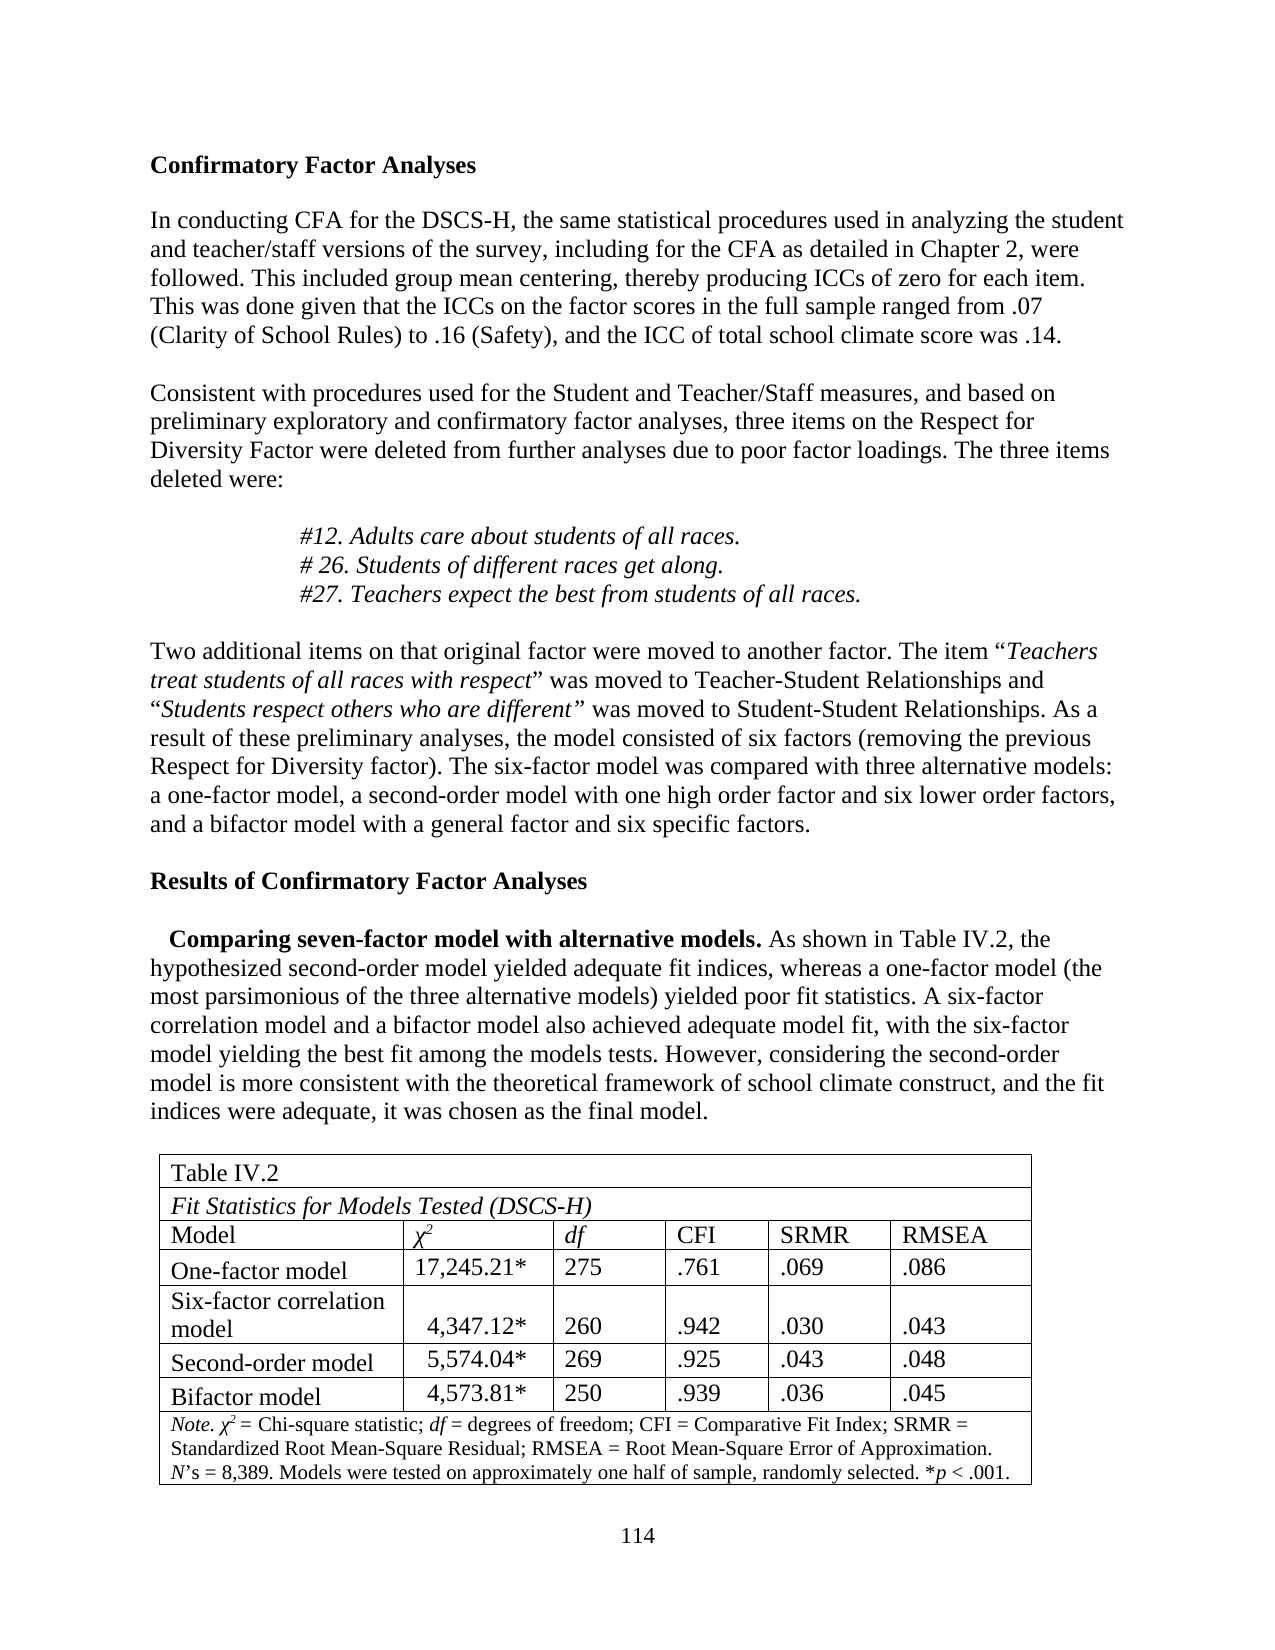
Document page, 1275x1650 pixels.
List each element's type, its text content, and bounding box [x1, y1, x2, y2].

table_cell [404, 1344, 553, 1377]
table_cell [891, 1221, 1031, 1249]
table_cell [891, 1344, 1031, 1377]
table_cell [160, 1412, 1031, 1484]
text Consistent with procedures used for the Student and Teacher/Staff measures, and based on preliminary exploratory and confirmatory factor analyses, three items on the Respect for Diversity Factor were deleted from further analyses due to poor factor loadings. The three items deleted were: [150, 378, 1125, 493]
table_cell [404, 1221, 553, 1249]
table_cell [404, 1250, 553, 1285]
text In conducting CFA for the DSCS-H, the same statistical procedures used in analyzing the student and teacher/staff versions of the survey, including for the CFA as detailed in Chapter 2, were followed. This included group mean centering, thereby producing ICCs of zero for each item. This was done given that the ICCs on the factor scores in the full sample ranged from .07 (Clarity of School Rules) to .16 (Safety), and the ICC of total school climate score was .14. [150, 205, 1125, 349]
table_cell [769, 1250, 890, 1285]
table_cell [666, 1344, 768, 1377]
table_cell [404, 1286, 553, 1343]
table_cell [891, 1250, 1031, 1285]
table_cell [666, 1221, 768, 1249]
text Confirmatory Factor Analyses [150, 150, 1125, 179]
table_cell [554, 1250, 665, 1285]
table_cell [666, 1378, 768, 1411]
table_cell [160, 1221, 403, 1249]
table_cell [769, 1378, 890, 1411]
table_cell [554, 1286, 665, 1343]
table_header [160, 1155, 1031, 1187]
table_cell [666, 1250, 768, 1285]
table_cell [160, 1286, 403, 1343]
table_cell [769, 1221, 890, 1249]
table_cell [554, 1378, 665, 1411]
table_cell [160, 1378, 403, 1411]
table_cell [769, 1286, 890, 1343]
text Results of Confirmatory Factor Analyses [150, 866, 1125, 895]
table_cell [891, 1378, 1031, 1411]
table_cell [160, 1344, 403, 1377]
text #27. Teachers expect the best from students of all races. [225, 579, 1125, 608]
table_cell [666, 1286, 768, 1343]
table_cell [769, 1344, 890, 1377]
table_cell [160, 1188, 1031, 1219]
text # 26. Students of different races get along. [225, 550, 1125, 579]
text Two additional items on that original factor were moved to another factor. The item “Teachers treat students of all races with respect” was moved to Teacher-Student Relationships and “Students respect others who are different” was moved to Student-Student Relationships. As a result of these preliminary analyses, the model consisted of six factors (removing the previous Respect for Diversity factor). The six-factor model was compared with three alternative models: a one-factor model, a second-order model with one high order factor and six lower order factors, and a bifactor model with a general factor and six specific factors. [150, 636, 1125, 838]
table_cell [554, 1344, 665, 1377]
text Comparing seven-factor model with alternative models. As shown in Table IV.2, the hypothesized second-order model yielded adequate fit indices, whereas a one-factor model (the most parsimonious of the three alternative models) yielded poor fit statistics. A six-factor correlation model and a bifactor model also achieved adequate model fit, with the six-factor model yielding the best fit among the models tests. However, considering the second-order model is more consistent with the theoretical framework of school climate construct, and the fit indices were adequate, it was chosen as the final model. [150, 924, 1125, 1125]
text #12. Adults care about students of all races. [225, 521, 1125, 550]
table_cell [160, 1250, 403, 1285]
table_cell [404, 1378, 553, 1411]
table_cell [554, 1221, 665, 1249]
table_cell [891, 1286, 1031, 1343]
